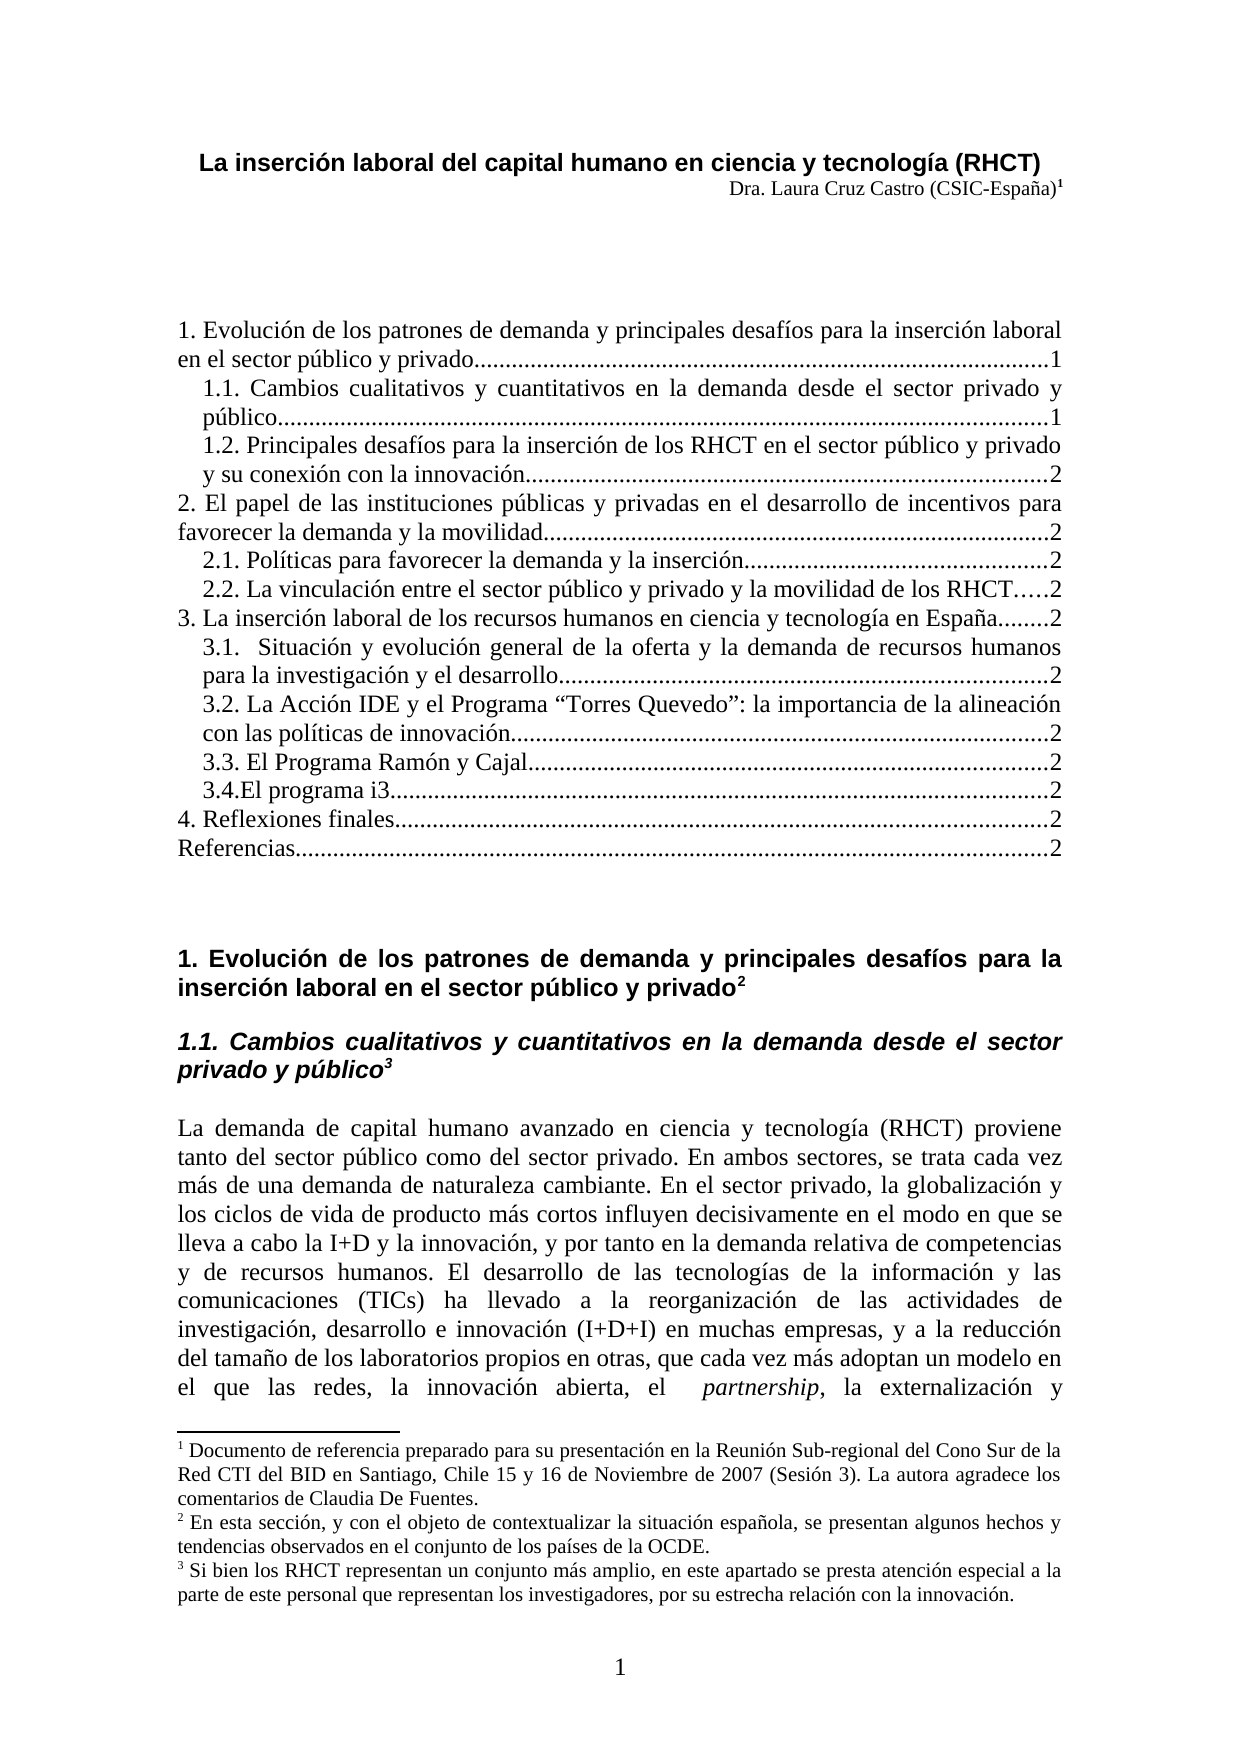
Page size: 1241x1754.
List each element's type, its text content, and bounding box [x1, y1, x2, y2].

text Dra. Laura Cruz Castro (CSIC-España) [177, 176, 1063, 200]
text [177, 1113, 1063, 1401]
text La inserción laboral del capital humano en ciencia y tecnología (RHCT) [177, 148, 1063, 176]
subtitle 1. Evolución de los patrones de demanda y principales desafíos para la inserción laboral en el sector público y privado [177, 944, 1063, 1002]
subtitle 1.1. Cambios cualitativos y cuantitativos en la demanda desde el sector privado y público [177, 1027, 1063, 1084]
